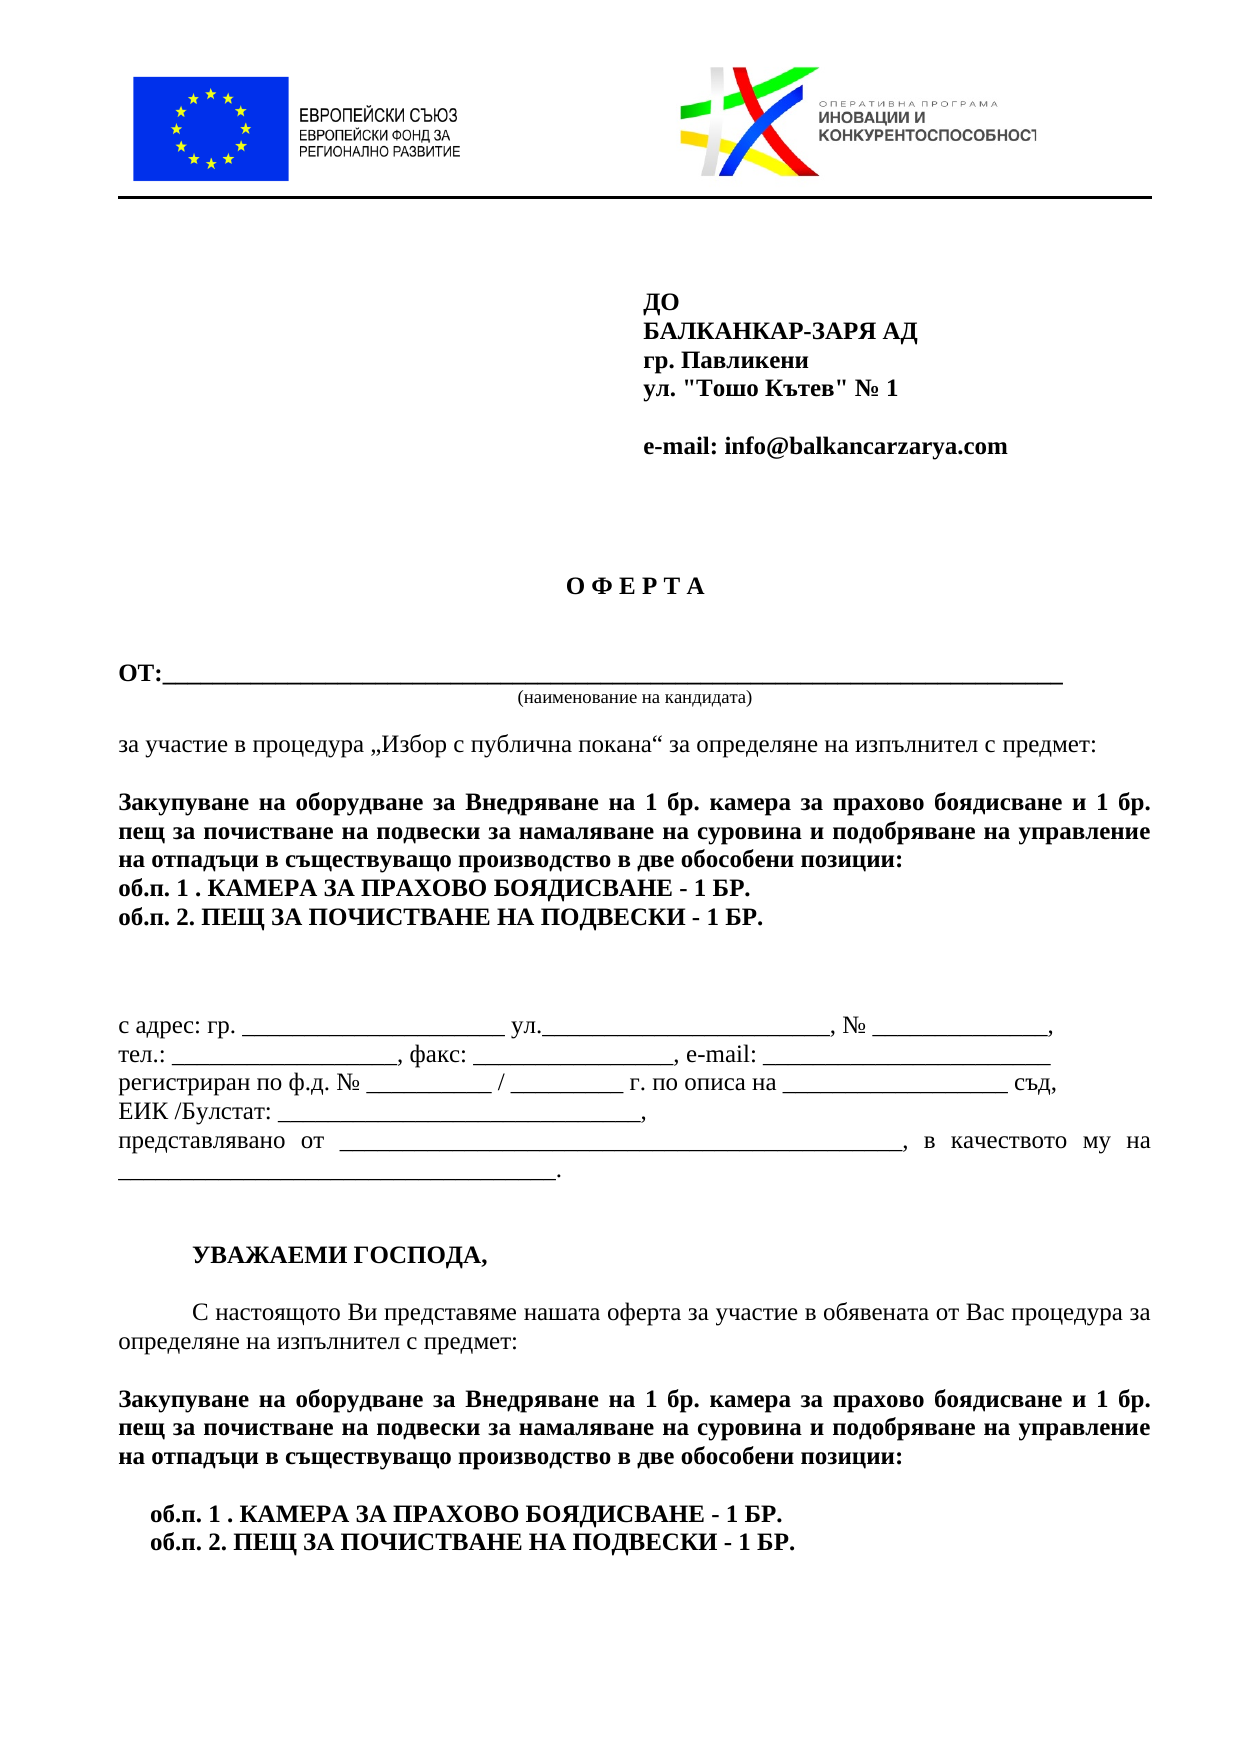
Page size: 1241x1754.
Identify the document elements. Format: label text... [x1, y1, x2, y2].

text регистриран по ф.д. № __________ / _________ г. по описа на __________________ съд, [118, 1067, 1152, 1096]
text об.п. 2. ПЕЩ ЗА ПОЧИСТВАНЕ НА ПОДВЕСКИ - 1 БР. [118, 902, 1152, 931]
subtitle ДО [643, 287, 1152, 316]
text О Ф Е Р Т А [118, 571, 1152, 600]
text с адрес: гр. _____________________ ул._______________________, № ______________, [118, 1010, 1152, 1039]
text гр. Павликени [118, 345, 1152, 373]
text Закупуване на оборудване за Внедряване на 1 бр. камера за прахово боядисване и 1 бр. пещ за почистване на подвески за намаляване на суровина и подобряване на управление на отпадъци в съществуващо производство в две обособени позиции: [118, 1384, 1152, 1470]
text за участие в процедура „Избор с публична покана“ за определяне на изпълнител с предмет: [118, 729, 1152, 758]
picture [118, 65, 489, 195]
text УВАЖАЕМИ ГОСПОДА, [118, 1240, 1152, 1269]
text об.п. 1 . КАМЕРА ЗА ПРАХОВО БОЯДИСВАНЕ - 1 БР. [118, 873, 1152, 902]
text e-mail: info@balkancarzarya.com [118, 431, 1152, 460]
picture [654, 43, 1036, 190]
text От:________________________________________________________________________ [118, 658, 1152, 686]
text ЕИК /Булстат: _____________________________, [118, 1096, 1152, 1125]
text Закупуване на оборудване за Внедряване на 1 бр. камера за прахово боядисване и 1 бр. пещ за почистване на подвески за намаляване на суровина и подобряване на управление на отпадъци в съществуващо производство в две обособени позиции: [118, 787, 1152, 873]
text БАЛКАНКАР-ЗАРЯ АД [118, 316, 1152, 345]
text С настоящото Ви представяме нашата оферта за участие в обявената от Вас процедура за определяне на изпълнител с предмет: [118, 1297, 1152, 1355]
text  об.п. 2. ПЕЩ ЗА ПОЧИСТВАНЕ НА ПОДВЕСКИ - 1 БР. [118, 1527, 1152, 1556]
text тел.: __________________, факс: ________________, e-mail: _______________________ [118, 1039, 1152, 1067]
text ул. "Тошо Кътев" № 1 [118, 373, 1152, 402]
text представлявано от _____________________________________________, в качеството му на ___________________________________. [118, 1125, 1152, 1182]
text (наименование на кандидата) [118, 686, 1152, 708]
text  об.п. 1 . КАМЕРА ЗА ПРАХОВО БОЯДИСВАНЕ - 1 БР. [118, 1499, 1152, 1527]
